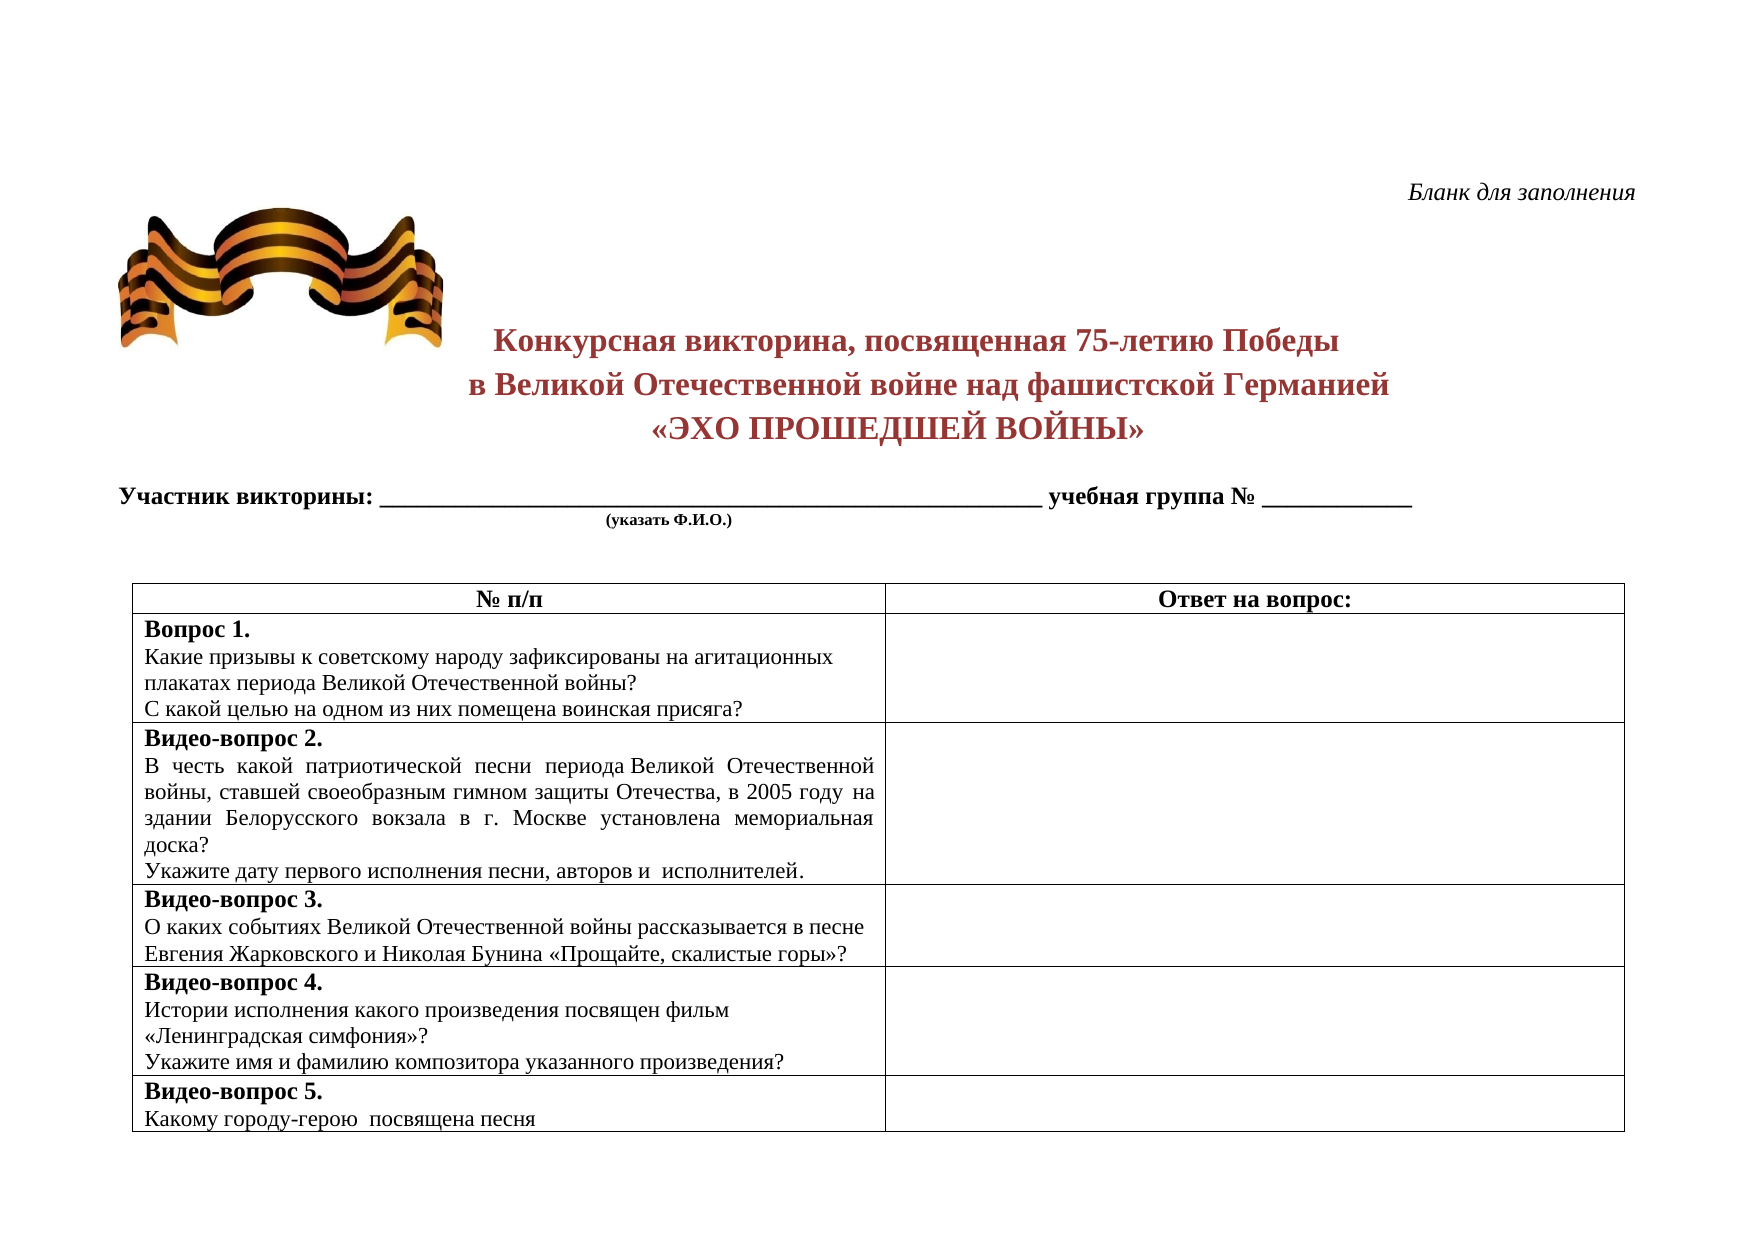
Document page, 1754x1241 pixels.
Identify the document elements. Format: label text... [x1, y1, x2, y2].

table_cell Видео-вопрос 4. Истории исполнения какого произведения посвящен фильм «Ленинградская симфония»? Укажите имя и фамилию композитора указанного произведения? [133, 967, 885, 1075]
table_cell [886, 1076, 1624, 1131]
table_header № п/п [133, 584, 885, 613]
text «ЭХО ПРОШЕДШЕЙ ВОЙНЫ» [118, 409, 1636, 447]
text Участник викторины: _____________________________________________________ учебная группа № ____________ [118, 481, 1636, 510]
table_cell [886, 614, 1624, 722]
table_cell [886, 967, 1624, 1075]
table_header Ответ на вопрос: [886, 584, 1624, 613]
text Бланк для заполнения [118, 177, 1636, 206]
text (указать Ф.И.О.) [118, 510, 1636, 529]
picture [118, 206, 444, 352]
table_cell [886, 885, 1624, 966]
text Конкурсная викторина, посвященная 75-летию Победы [118, 206, 1636, 359]
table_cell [133, 1076, 885, 1131]
table_cell Видео-вопрос 2. В честь какой патриотической песни периода Великой Отечественной войны, ставшей своеобразным гимном защиты Отечества, в 2005 году на здании Белорусского вокзала в г. Москве установлена мемориальная доска? Укажите дату первого исполнения песни, авторов и исполнителей. [133, 723, 885, 883]
table_cell [886, 723, 1624, 883]
table_cell Видео-вопрос 3. О каких событиях Великой Отечественной войны рассказывается в песне Евгения Жарковского и Николая Бунина «Прощайте, скалистые горы»? [133, 885, 885, 966]
text в Великой Отечественной войне над фашистской Германией [118, 364, 1636, 403]
table_cell Вопрос 1. Какие призывы к советскому народу зафиксированы на агитационных плакатах периода Великой Отечественной войны? С какой целью на одном из них помещена воинская присяга? [133, 614, 885, 722]
